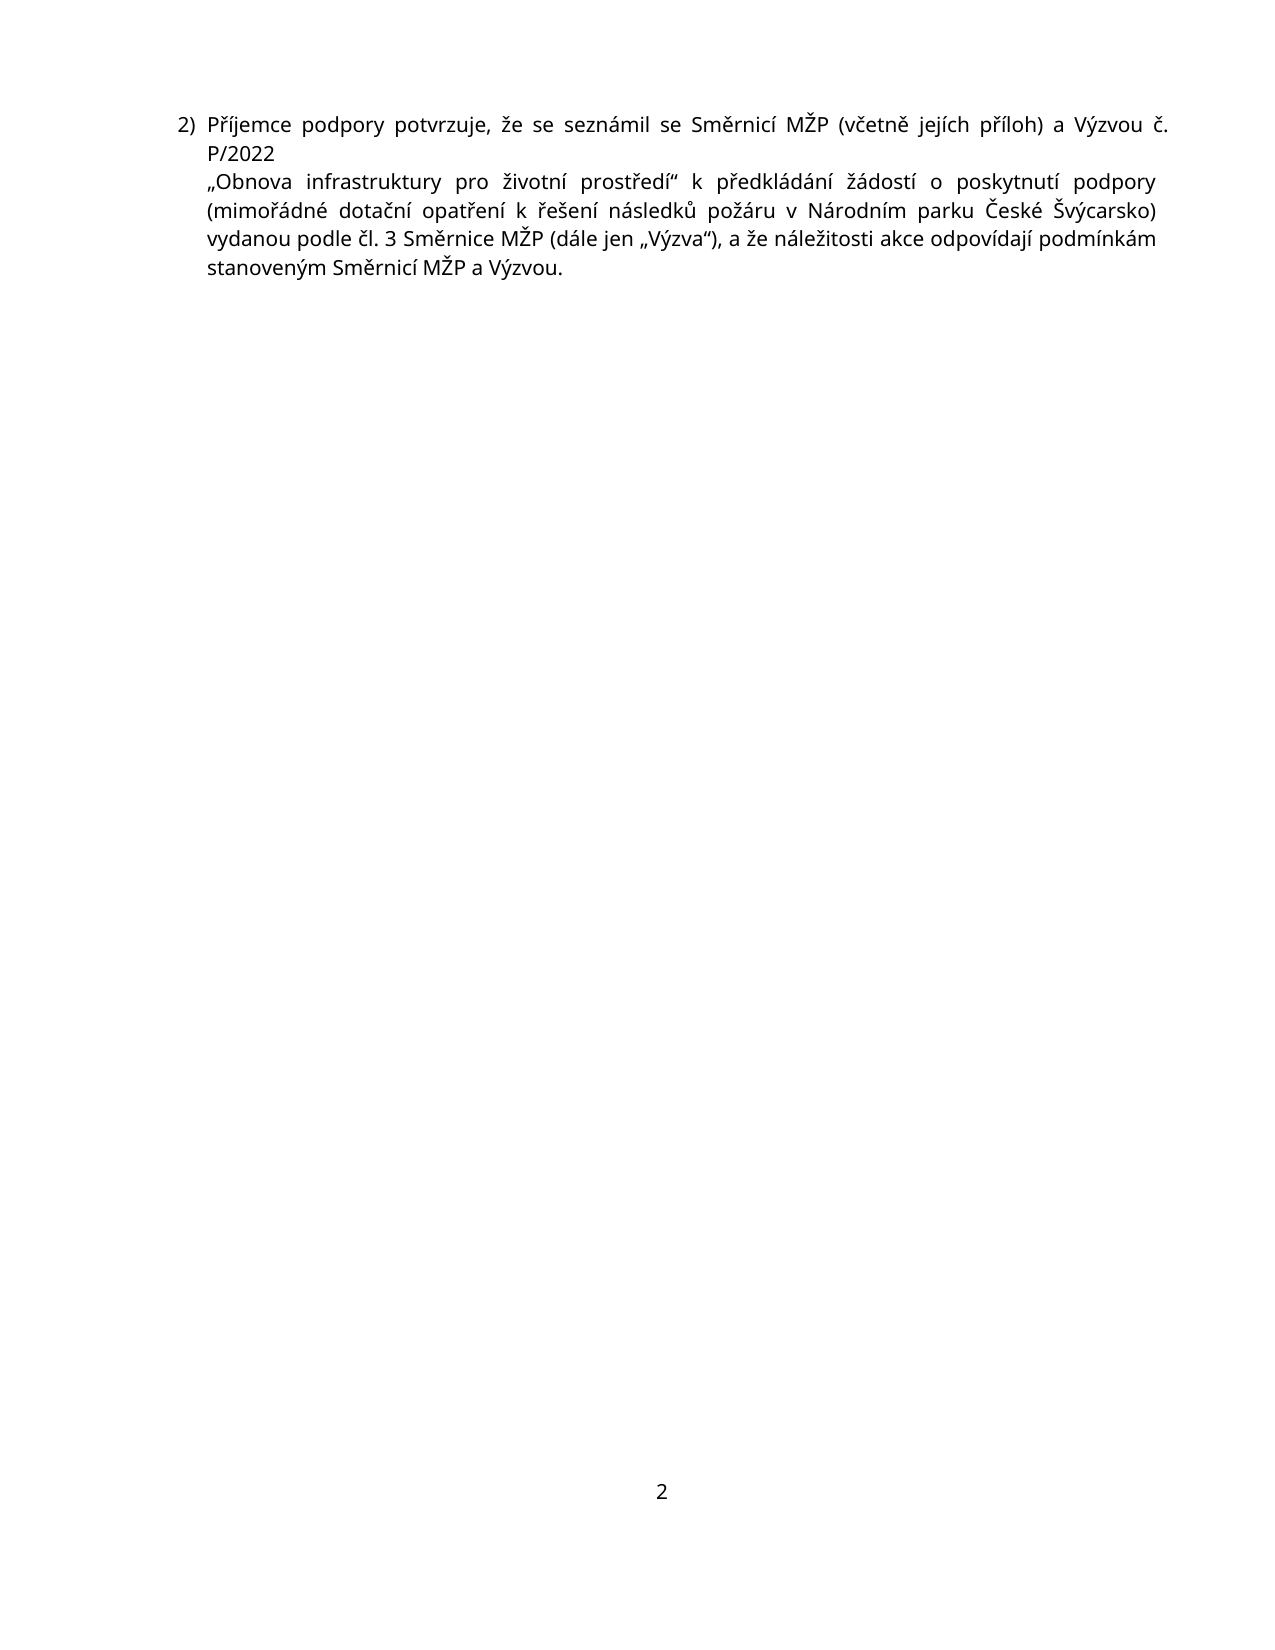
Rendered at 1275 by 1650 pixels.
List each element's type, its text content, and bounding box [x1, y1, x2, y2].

list Příjemce podpory potvrzuje, že se seznámil se Směrnicí MŽP (včetně jejích příloh) a Výzvou č. P/2022 [177, 110, 1169, 167]
text „Obnova infrastruktury pro životní prostředí“ k předkládání žádostí o poskytnutí podpory (mimořádné dotační opatření k řešení následků požáru v Národním parku České Švýcarsko) vydanou podle čl. 3 Směrnice MŽP (dále jen „Výzva“), a že náležitosti akce odpovídají podmínkám stanoveným Směrnicí MŽP a Výzvou. [207, 167, 1157, 281]
